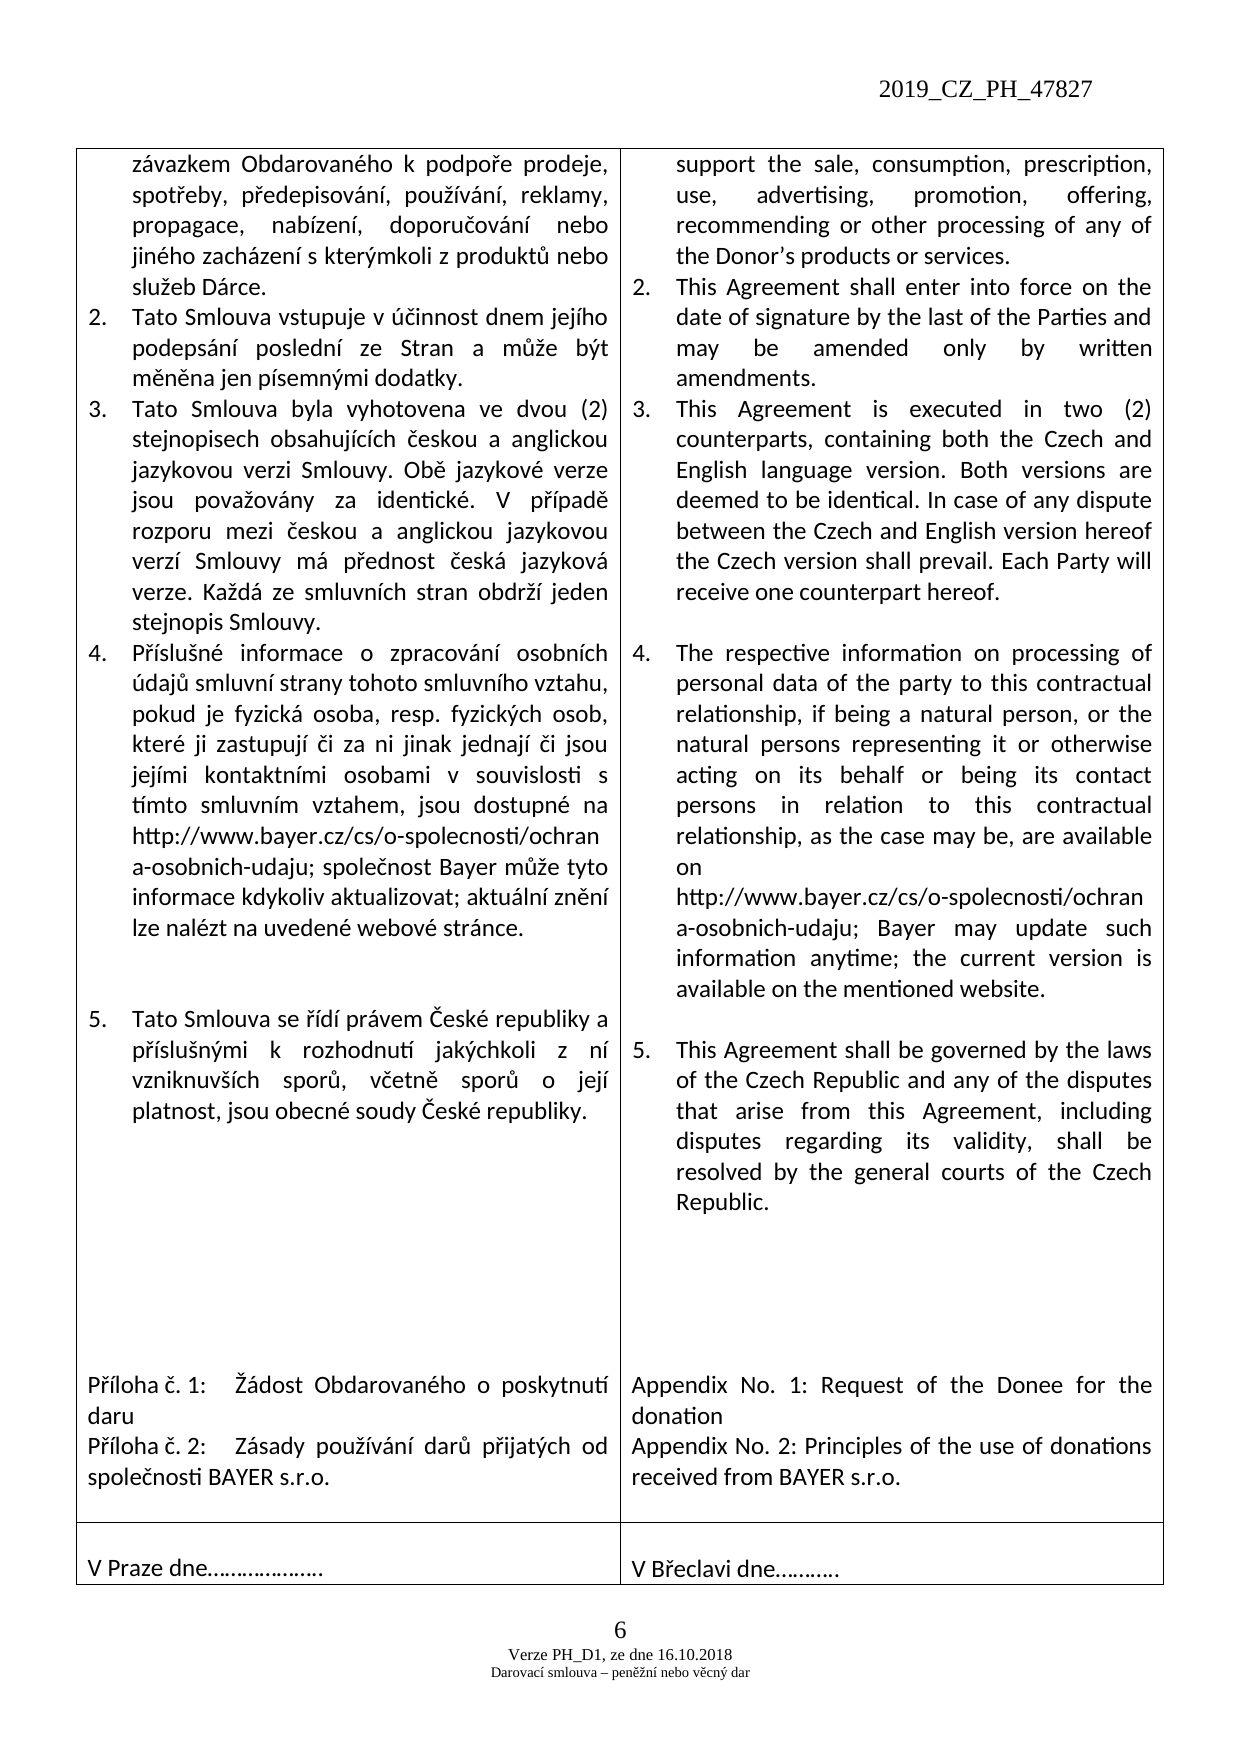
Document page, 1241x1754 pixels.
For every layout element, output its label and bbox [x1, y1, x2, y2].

table_header [77, 149, 620, 1522]
table_cell [77, 1523, 620, 1584]
table_header [621, 149, 1163, 1522]
table_cell [621, 1523, 1163, 1584]
